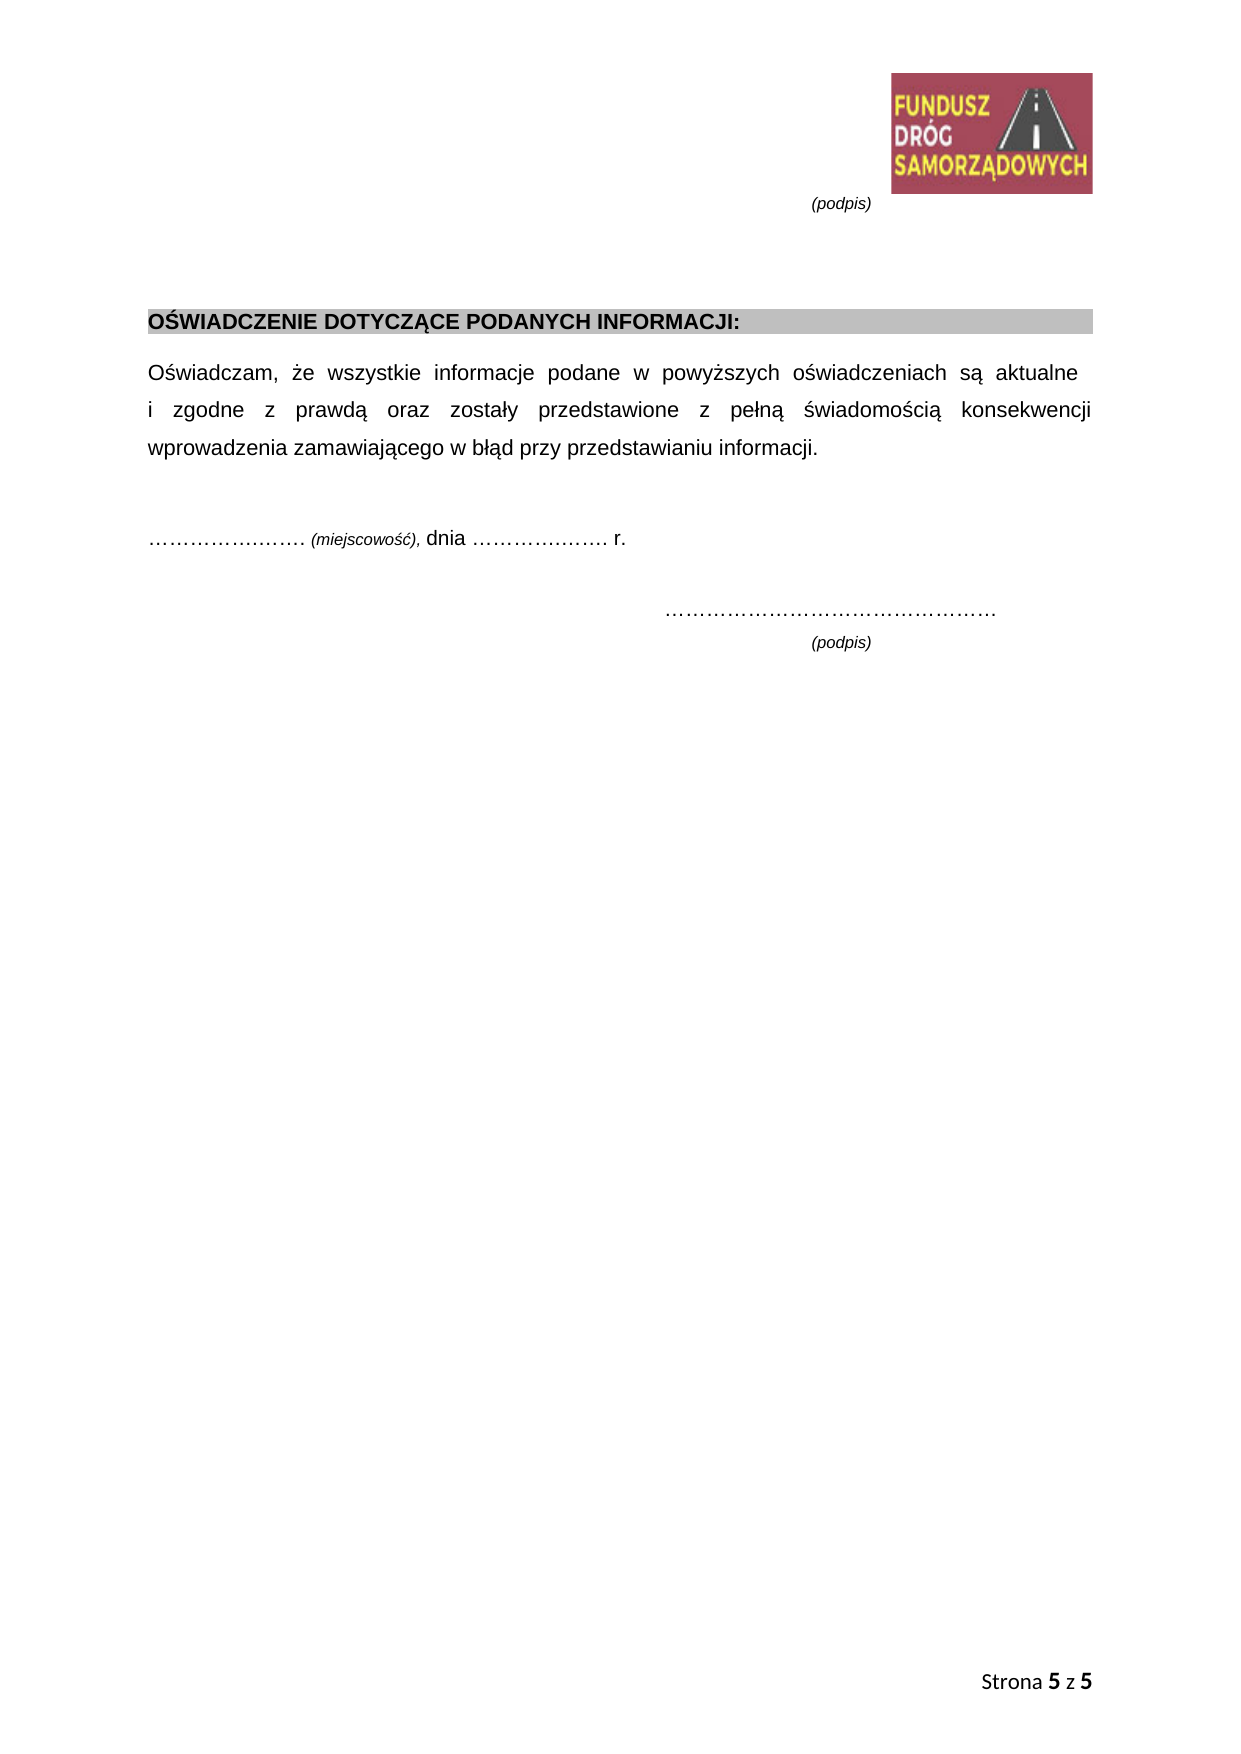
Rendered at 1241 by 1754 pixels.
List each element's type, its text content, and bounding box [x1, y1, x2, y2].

text Oświadczam, że wszystkie informacje podane w powyższych oświadczeniach są aktualne i zgodne z prawdą oraz zostały przedstawione z pełną świadomością konsekwencji wprowadzenia zamawiającego w błąd przy przedstawianiu informacji. [148, 359, 1093, 460]
text (podpis) [738, 633, 1093, 652]
picture [891, 73, 1093, 194]
text ………………………………………… [148, 597, 1093, 621]
text OŚWIADCZENIE DOTYCZĄCE PODANYCH INFORMACJI: [148, 309, 1093, 334]
text …………….……. (miejscowość), dnia ………….……. r. [148, 525, 1093, 549]
text (podpis) [738, 194, 1093, 213]
